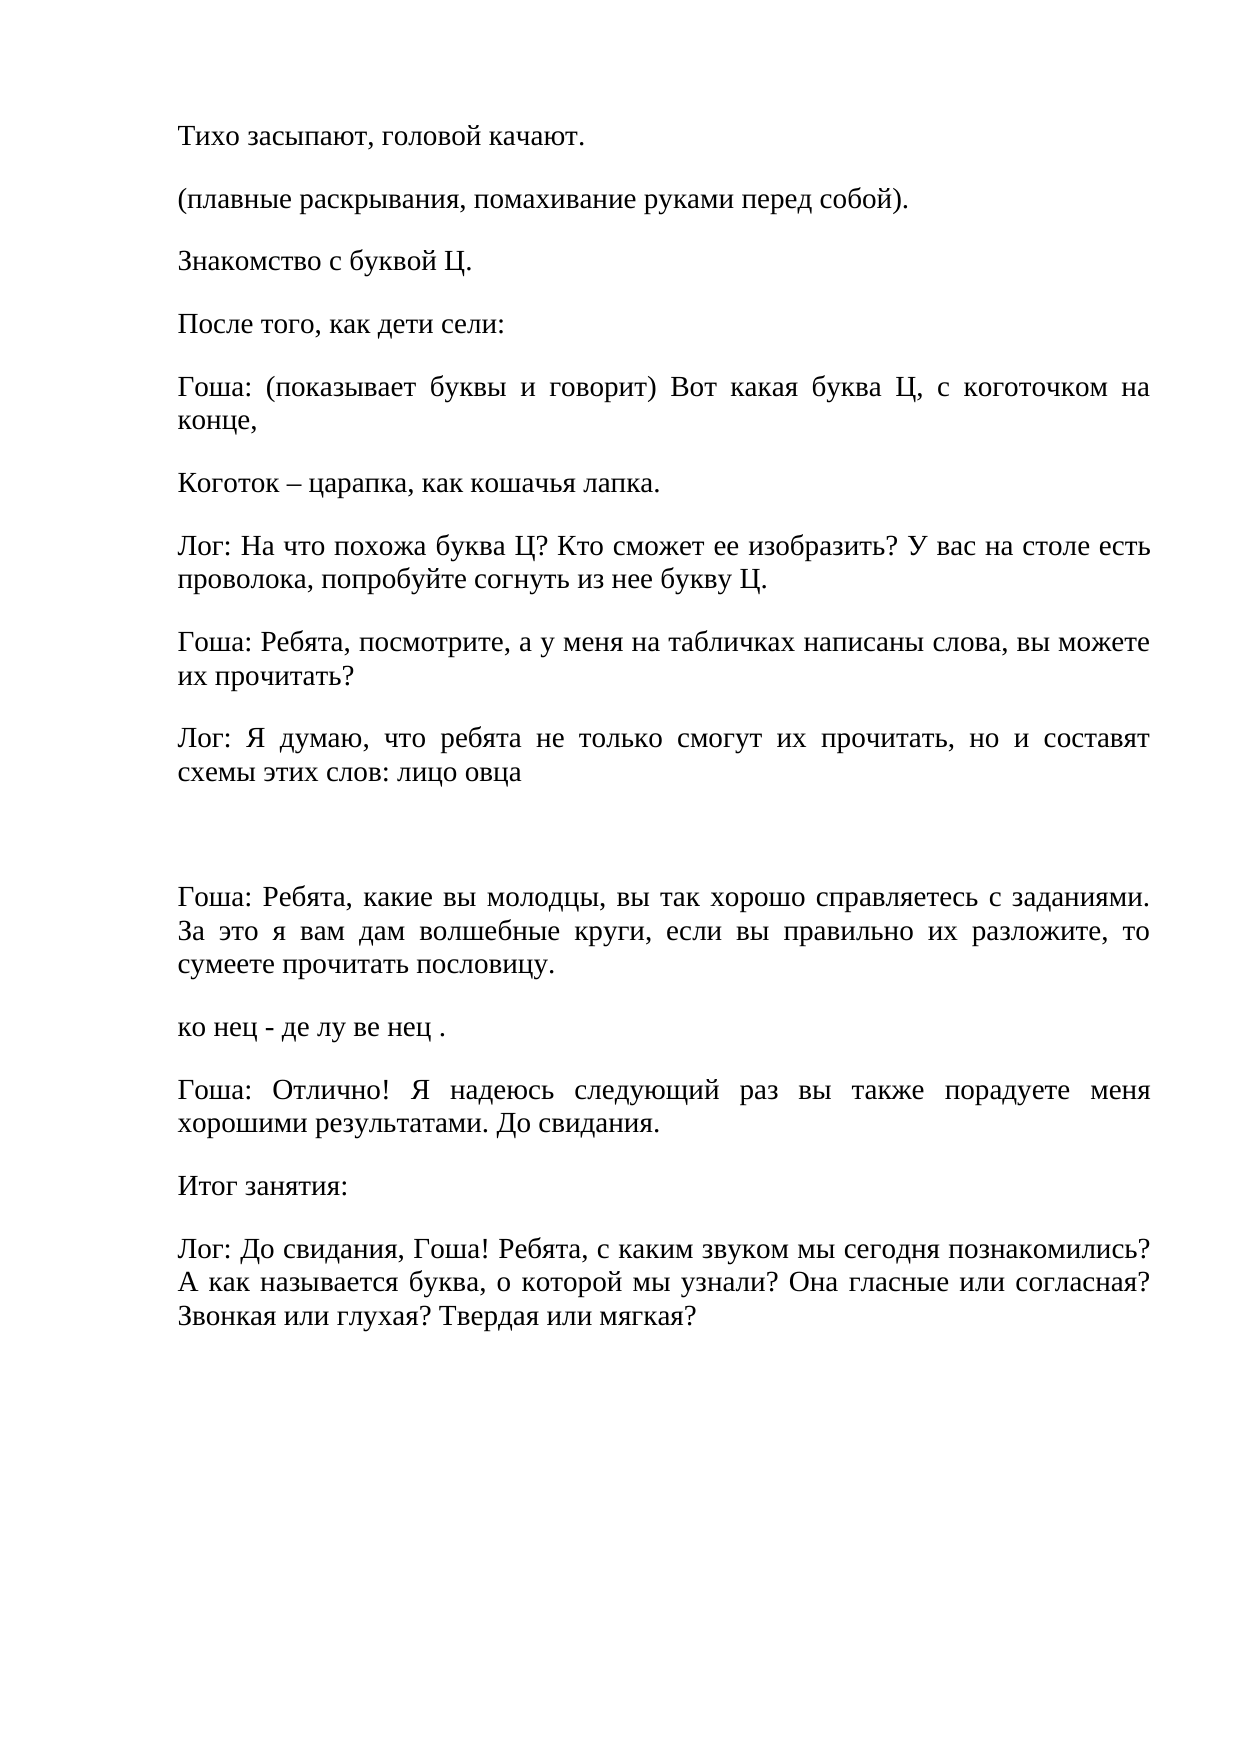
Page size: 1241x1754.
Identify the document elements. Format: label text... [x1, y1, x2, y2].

text Лог: Я думаю, что ребята не только смогут их прочитать, но и составят схемы этих слов: лицо овца [177, 720, 1152, 787]
text Гоша: Ребята, посмотрите, а у меня на табличках написаны слова, вы можете их прочитать? [177, 624, 1152, 691]
text Гоша: Отлично! Я надеюсь следующий раз вы также порадуете меня хорошими результатами. До свидания. [177, 1072, 1152, 1139]
text Итог занятия: [177, 1168, 1152, 1202]
text Знакомство с буквой Ц. [177, 243, 1152, 277]
text (плавные раскрывания, помахивание руками перед собой). [177, 181, 1152, 214]
text После того, как дети сели: [177, 306, 1152, 340]
text Коготок – царапка, как кошачья лапка. [177, 465, 1152, 499]
text Тихо засыпают, головой качают. [177, 118, 1152, 152]
text Гоша: (показывает буквы и говорит) Вот какая буква Ц, с коготочком на конце, [177, 369, 1152, 436]
text Лог: На что похожа буква Ц? Кто сможет ее изобразить? У вас на столе есть проволока, попробуйте согнуть из нее букву Ц. [177, 528, 1152, 595]
text ко нец - де лу ве нец . [177, 1009, 1152, 1043]
text Лог: До свидания, Гоша! Ребята, с каким звуком мы сегодня познакомились? А как называется буква, о которой мы узнали? Она гласные или согласная? Звонкая или глухая? Твердая или мягкая? [177, 1231, 1152, 1331]
text Гоша: Ребята, какие вы молодцы, вы так хорошо справляетесь с заданиями. За это я вам дам волшебные круги, если вы правильно их разложите, то сумеете прочитать пословицу. [177, 879, 1152, 980]
